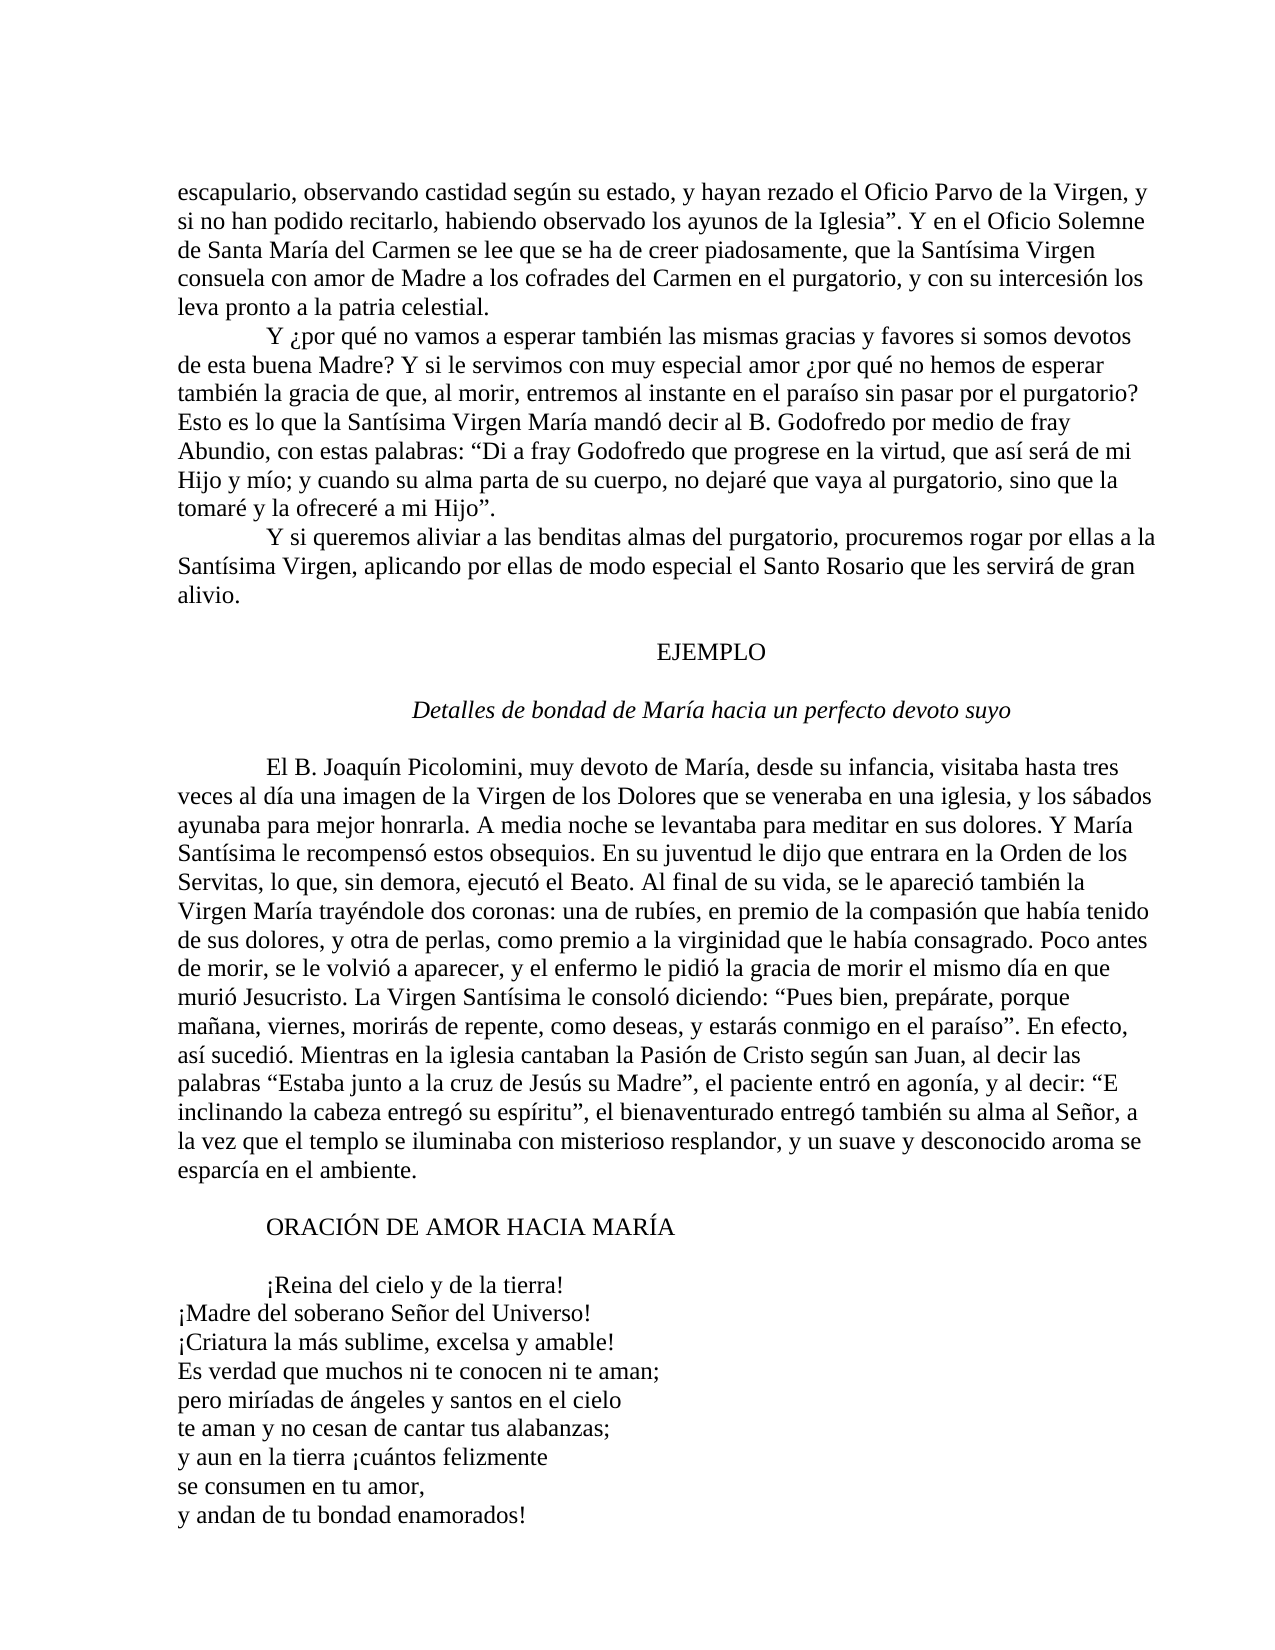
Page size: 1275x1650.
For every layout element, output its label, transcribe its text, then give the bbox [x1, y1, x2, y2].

text ¡Reina del cielo y de la tierra! ¡Madre del soberano Señor del Universo! ¡Criatura la más sublime, excelsa y amable! Es verdad que muchos ni te conocen ni te aman; pero miríadas de ángeles y santos en el cielo te aman y no cesan de cantar tus alabanzas; y aun en la tierra ¡cuántos felizmente se consumen en tu amor, y andan de tu bondad enamorados! [177, 1270, 1157, 1528]
text El B. Joaquín Picolomini, muy devoto de María, desde su infancia, visitaba hasta tres veces al día una imagen de la Virgen de los Dolores que se veneraba en una iglesia, y los sábados ayunaba para mejor honrarla. A media noche se levantaba para meditar en sus dolores. Y María Santísima le recompensó estos obsequios. En su juventud le dijo que entrara en la Orden de los Servitas, lo que, sin demora, ejecutó el Beato. Al final de su vida, se le apareció también la Virgen María trayéndole dos coronas: una de rubíes, en premio de la compasión que había tenido de sus dolores, y otra de perlas, como premio a la virginidad que le había consagrado. Poco antes de morir, se le volvió a aparecer, y el enfermo le pidió la gracia de morir el mismo día en que murió Jesucristo. La Virgen Santísima le consoló diciendo: “Pues bien, prepárate, porque mañana, viernes, morirás de repente, como deseas, y estarás conmigo en el paraíso”. En efecto, así sucedió. Mientras en la iglesia cantaban la Pasión de Cristo según san Juan, al decir las palabras “Estaba junto a la cruz de Jesús su Madre”, el paciente entró en agonía, y al decir: “E inclinando la cabeza entregó su espíritu”, el bienaventurado entregó también su alma al Señor, a la vez que el templo se iluminaba con misterioso resplandor, y un suave y desconocido aroma se esparcía en el ambiente. [177, 752, 1157, 1183]
text ORACIÓN DE AMOR HACIA MARÍA [177, 1212, 1157, 1241]
text Detalles de bondad de María hacia un perfecto devoto suyo [177, 695, 1157, 723]
text Y si queremos aliviar a las benditas almas del purgatorio, procuremos rogar por ellas a la Santísima Virgen, aplicando por ellas de modo especial el Santo Rosario que les servirá de gran alivio. [177, 522, 1157, 608]
text EJEMPLO [177, 637, 1157, 666]
text Y ¿por qué no vamos a esperar también las mismas gracias y favores si somos devotos de esta buena Madre? Y si le servimos con muy especial amor ¿por qué no hemos de esperar también la gracia de que, al morir, entremos al instante en el paraíso sin pasar por el purgatorio? Esto es lo que la Santísima Virgen María mandó decir al B. Godofredo por medio de fray Abundio, con estas palabras: “Di a fray Godofredo que progrese en la virtud, que así será de mi Hijo y mío; y cuando su alma parta de su cuerpo, no dejaré que vaya al purgatorio, sino que la tomaré y la ofreceré a mi Hijo”. [177, 321, 1157, 522]
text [177, 177, 1157, 321]
